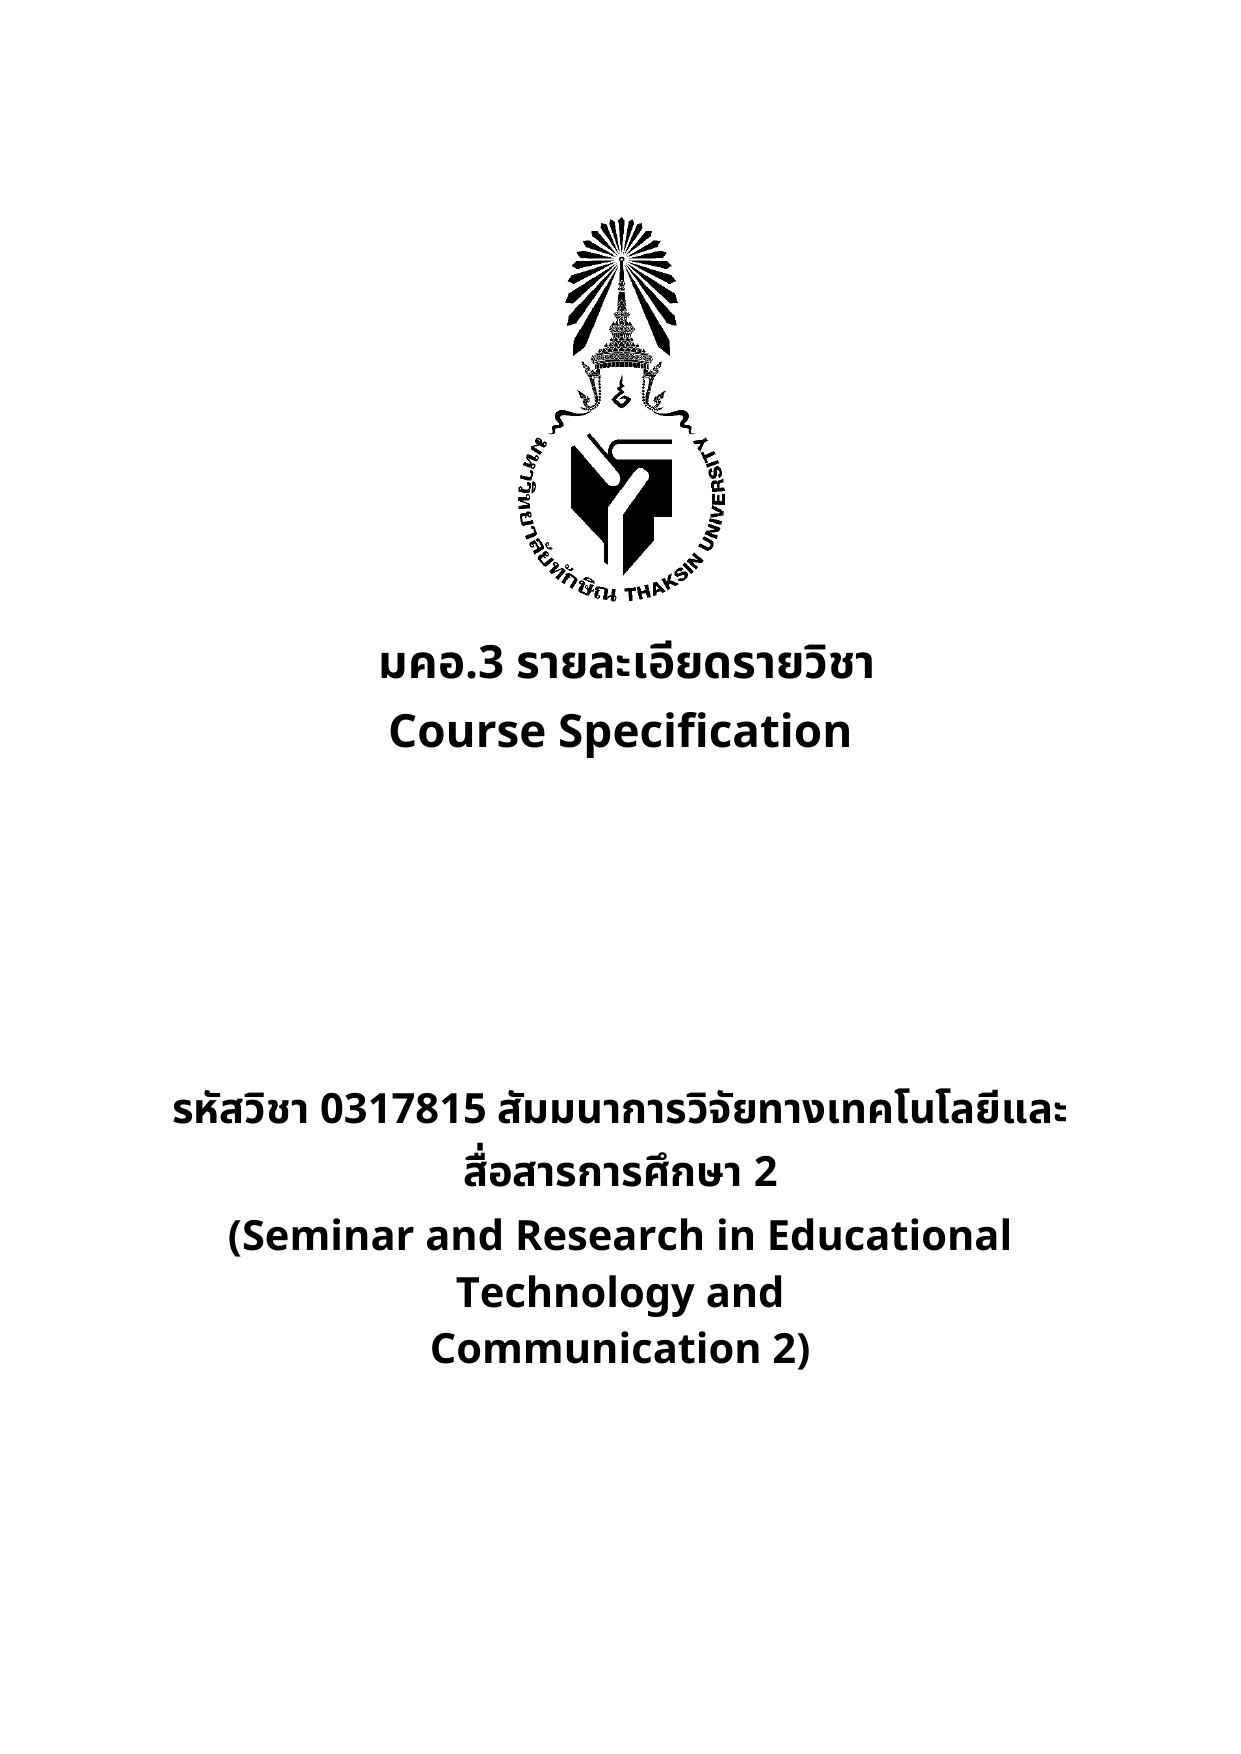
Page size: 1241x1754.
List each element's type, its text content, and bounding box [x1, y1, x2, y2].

text Course Specification [150, 699, 1090, 761]
text รหัสวิชา 0317815 สัมมนาการวิจัยทางเทคโนโลยีและสื่อสารการศึกษา 2 [150, 1079, 1090, 1206]
text (Seminar and Research in Educational Technology and [150, 1206, 1090, 1319]
text Communication 2) [150, 1319, 1090, 1376]
picture [501, 202, 739, 617]
text มคอ.3 รายละเอียดรายวิชา [150, 629, 1090, 699]
